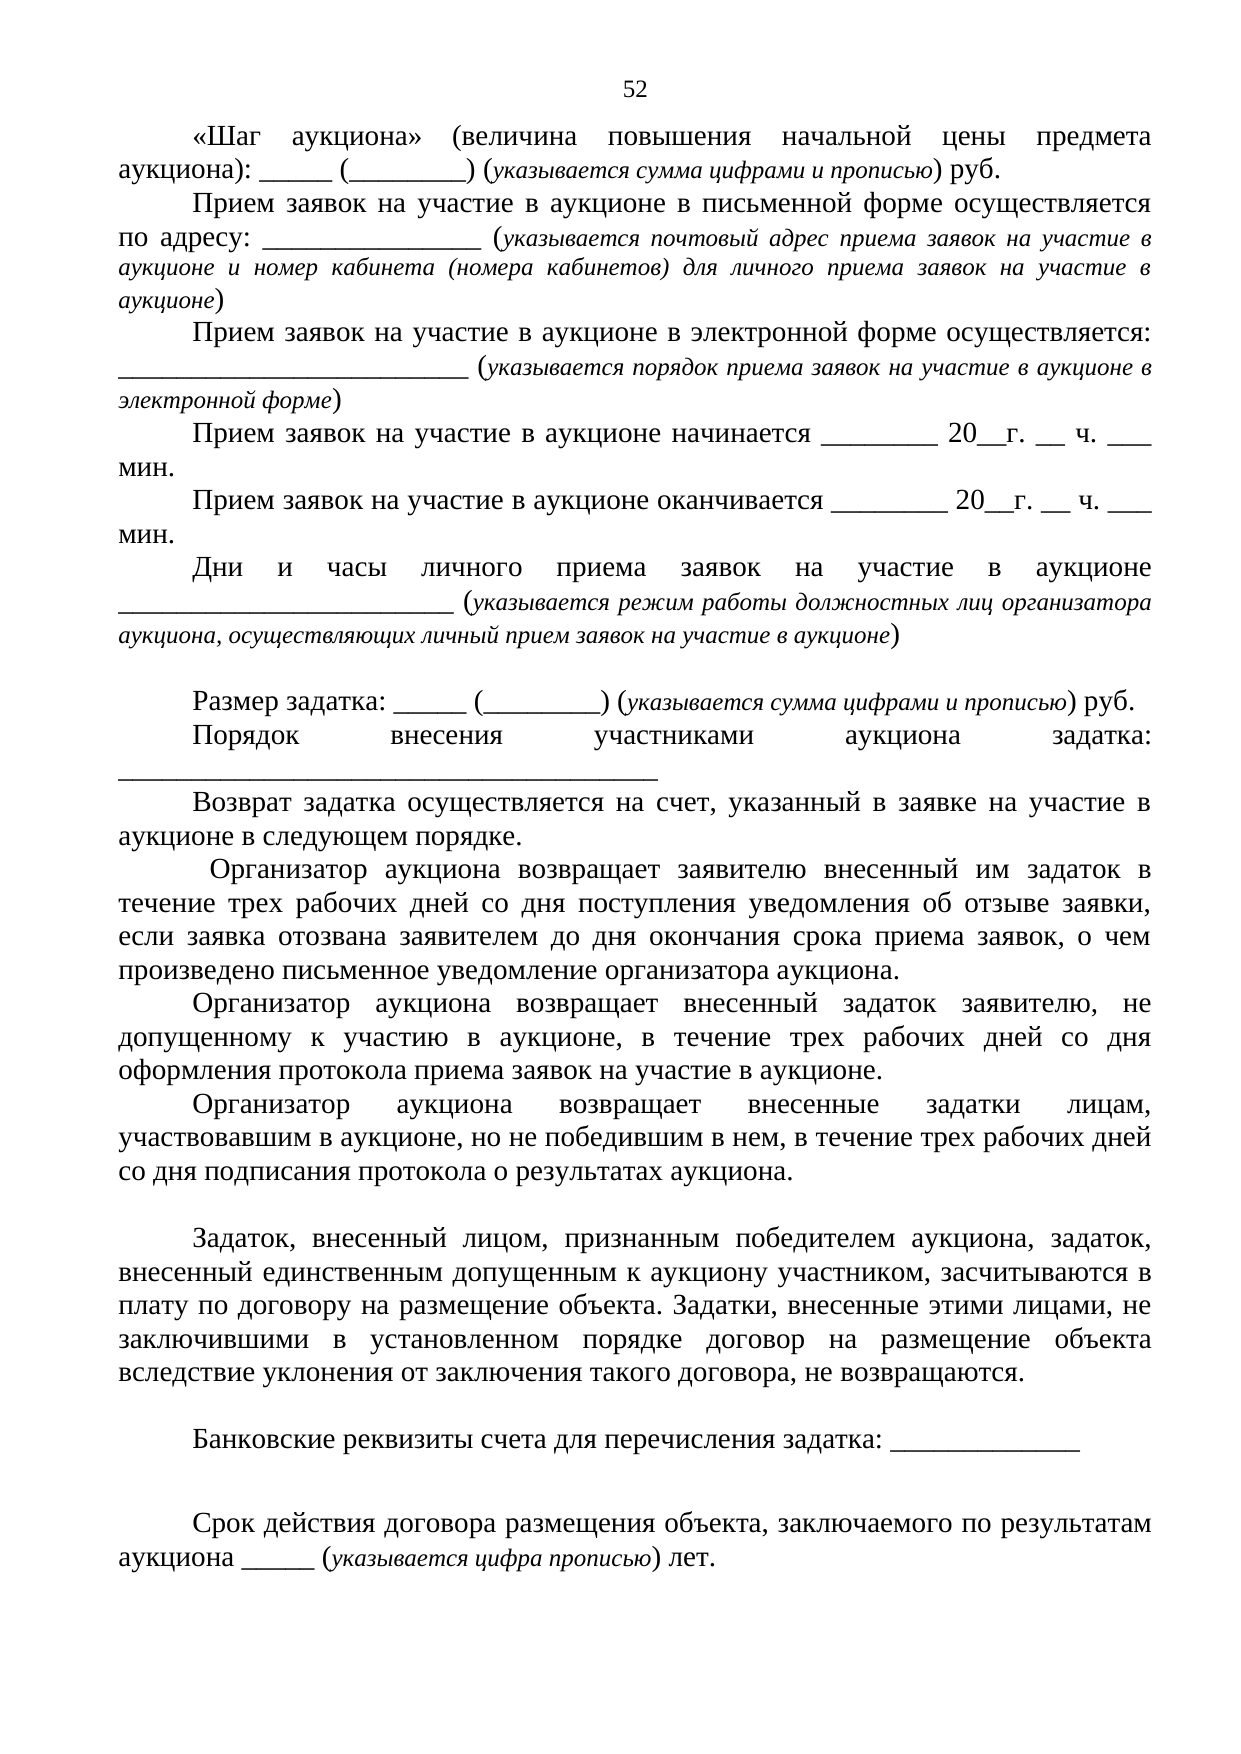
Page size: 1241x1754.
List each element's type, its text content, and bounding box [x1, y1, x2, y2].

text Прием заявок на участие в аукционе в письменной форме осуществляется по адресу: _______________ (указывается почтовый адрес приема заявок на участие в аукционе и номер кабинета (номера кабинетов) для личного приема заявок на участие в аукционе) [118, 185, 1152, 314]
text Организатор аукциона возвращает внесенные задатки лицам, участвовавшим в аукционе, но не победившим в нем, в течение трех рабочих дней со дня подписания протокола о результатах аукциона. [118, 1086, 1152, 1187]
text Срок действия договора размещения объекта, заключаемого по результатам аукциона _____ (указывается цифра прописью) лет. [118, 1505, 1152, 1572]
text Прием заявок на участие в аукционе оканчивается ________ 20__г. __ ч. ___ мин. [118, 482, 1152, 549]
text Задаток, внесенный лицом, признанным победителем аукциона, задаток, внесенный единственным допущенным к аукциону участником, засчитываются в плату по договору на размещение объекта. Задатки, внесенные этими лицами, не заключившими в установленном порядке договор на размещение объекта вследствие уклонения от заключения такого договора, не возвращаются. [118, 1220, 1152, 1388]
text Прием заявок на участие в аукционе начинается ________ 20__г. __ ч. ___ мин. [118, 415, 1152, 482]
text Банковские реквизиты счета для перечисления задатка: _____________ [118, 1421, 1152, 1455]
text Прием заявок на участие в аукционе в электронной форме осуществляется: ________________________ (указывается порядок приема заявок на участие в аукционе в электронной форме) [118, 314, 1152, 415]
text Возврат задатка осуществляется на счет, указанный в заявке на участие в аукционе в следующем порядке. [118, 784, 1152, 851]
text «Шаг аукциона» (величина повышения начальной цены предмета аукциона): _____ (________) (указывается сумма цифрами и прописью) руб. [118, 118, 1152, 185]
text Размер задатка: _____ (________) (указывается сумма цифрами и прописью) руб. [118, 683, 1152, 717]
text Организатор аукциона возвращает заявителю внесенный им задаток в течение трех рабочих дней со дня поступления уведомления об отзыве заявки, если заявка отозвана заявителем до дня окончания срока приема заявок, о чем произведено письменное уведомление организатора аукциона. [118, 851, 1152, 985]
text Порядок внесения участниками аукциона задатка: _____________________________________ [118, 717, 1152, 784]
text Организатор аукциона возвращает внесенный задаток заявителю, не допущенному к участию в аукционе, в течение трех рабочих дней со дня оформления протокола приема заявок на участие в аукционе. [118, 985, 1152, 1086]
text Дни и часы личного приема заявок на участие в аукционе _______________________ (указывается режим работы должностных лиц организатора аукциона, осуществляющих личный прием заявок на участие в аукционе) [118, 549, 1152, 650]
